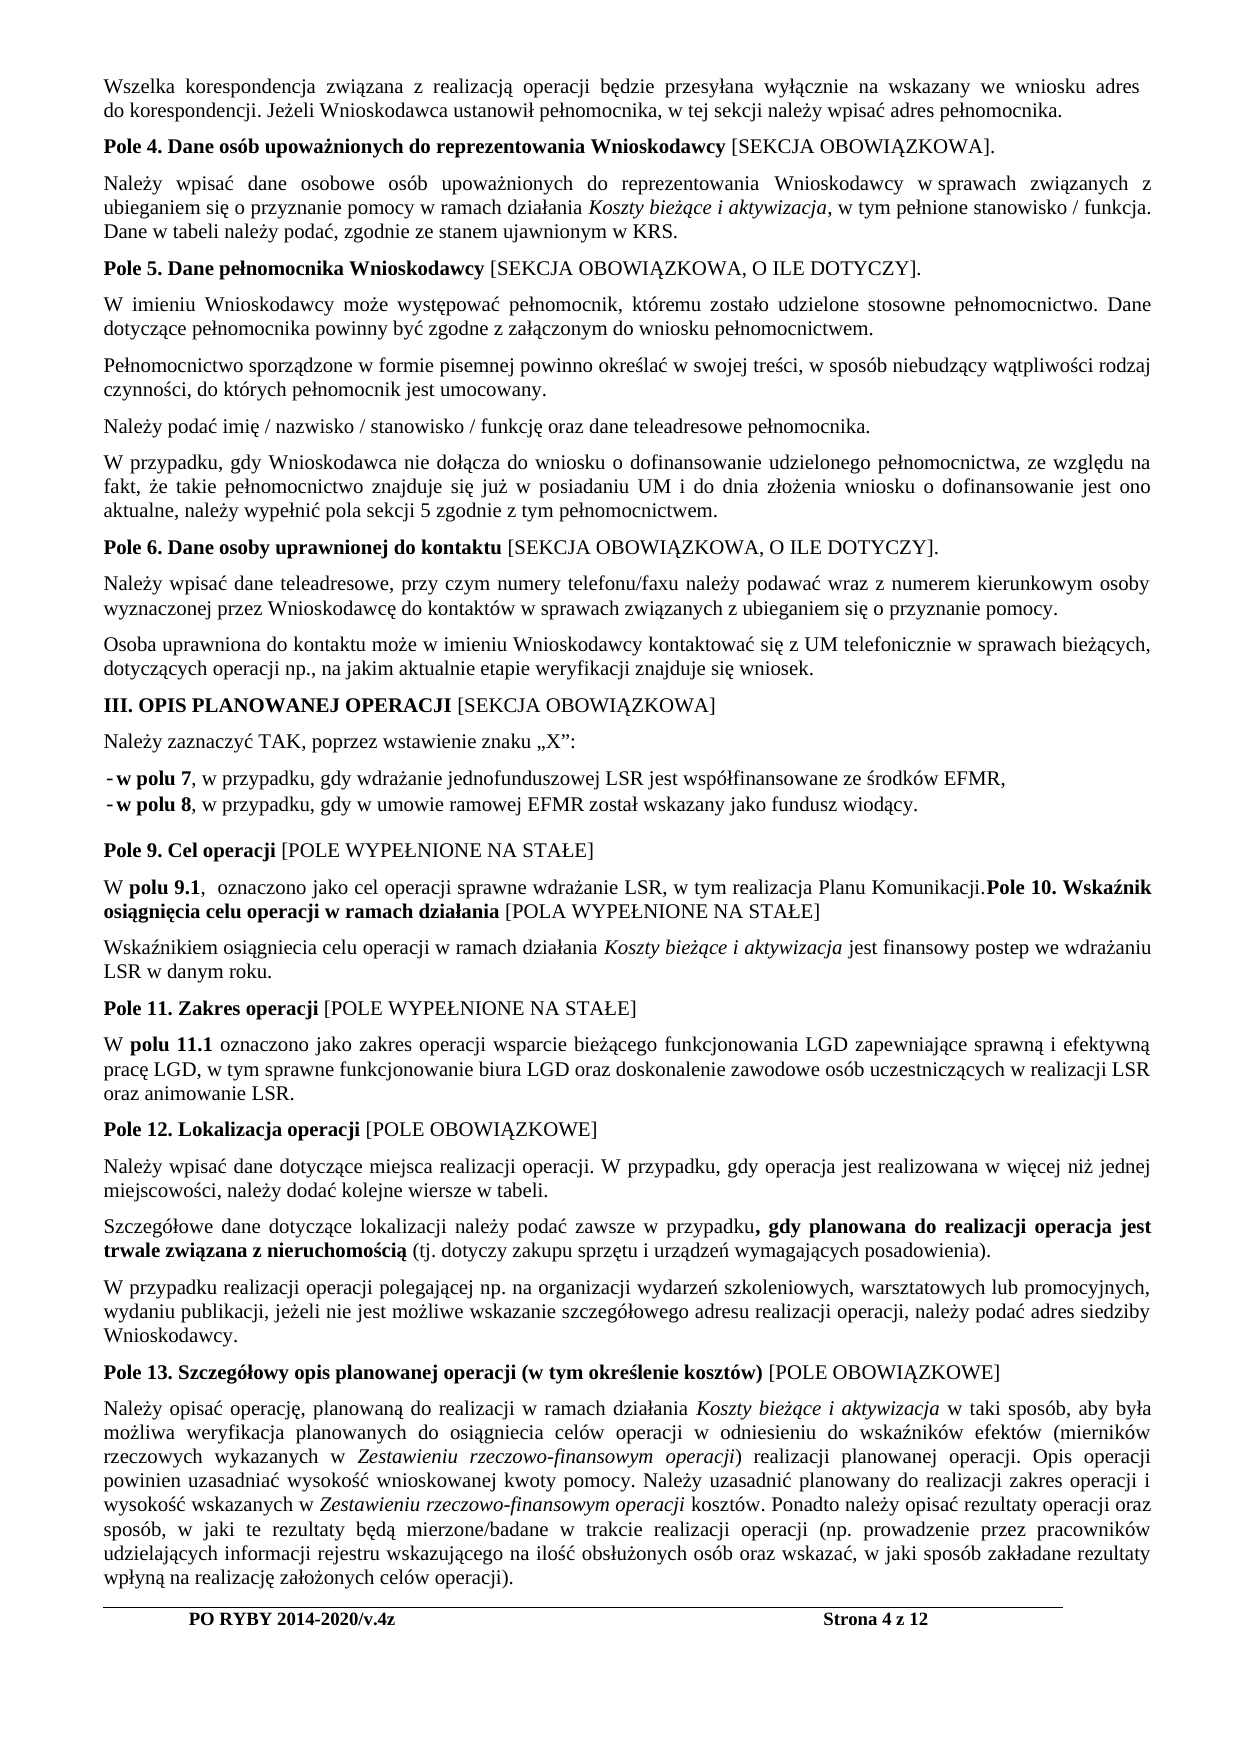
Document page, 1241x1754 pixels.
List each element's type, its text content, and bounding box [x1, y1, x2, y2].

text Osoba uprawniona do kontaktu może w imieniu Wnioskodawcy kontaktować się z UM telefonicznie w sprawach bieżących, dotyczących operacji np., na jakim aktualnie etapie weryfikacji znajduje się wniosek. [103, 632, 1152, 680]
text Należy opisać operację, planowaną do realizacji w ramach działania Koszty bieżące i aktywizacja w taki sposób, aby była możliwa weryfikacja planowanych do osiągniecia celów operacji w odniesieniu do wskaźników efektów (mierników rzeczowych wykazanych w Zestawieniu rzeczowo-finansowym operacji) realizacji planowanej operacji. Opis operacji powinien uzasadniać wysokość wnioskowanej kwoty pomocy. Należy uzasadnić planowany do realizacji zakres operacji i wysokość wskazanych w Zestawieniu rzeczowo-finansowym operacji kosztów. Ponadto należy opisać rezultaty operacji oraz sposób, w jaki te rezultaty będą mierzone/badane w trakcie realizacji operacji (np. prowadzenie przez pracowników udzielających informacji rejestru wskazującego na ilość obsłużonych osób oraz wskazać, w jaki sposób zakładane rezultaty wpłyną na realizację założonych celów operacji). [103, 1396, 1152, 1589]
text Szczegółowe dane dotyczące lokalizacji należy podać zawsze w przypadku, gdy planowana do realizacji operacja jest trwale związana z nieruchomością (tj. dotyczy zakupu sprzętu i urządzeń wymagających posadowienia). [103, 1214, 1152, 1262]
text Pole 12. Lokalizacja operacji [POLE OBOWIĄZKOWE] [103, 1117, 1152, 1141]
text Wskaźnikiem osiągniecia celu operacji w ramach działania Koszty bieżące i aktywizacja jest finansowy postep we wdrażaniu LSR w danym roku. [103, 935, 1152, 983]
text Należy wpisać dane teleadresowe, przy czym numery telefonu/faxu należy podawać wraz z numerem kierunkowym osoby wyznaczonej przez Wnioskodawcę do kontaktów w sprawach związanych z ubieganiem się o przyznanie pomocy. [103, 571, 1152, 619]
text Pole 13. Szczegółowy opis planowanej operacji (w tym określenie kosztów) [POLE OBOWIĄZKOWE] [103, 1359, 1152, 1384]
text Pole 5. Dane pełnomocnika Wnioskodawcy [SEKCJA OBOWIĄZKOWA, O ILE DOTYCZY]. [103, 256, 1152, 280]
list w polu 8, w przypadku, gdy w umowie ramowej EFMR został wskazany jako fundusz wiodący. [103, 791, 1152, 817]
text Wszelka korespondencja związana z realizacją operacji będzie przesyłana wyłącznie na wskazany we wniosku adres do korespondencji. Jeżeli Wnioskodawca ustanowił pełnomocnika, w tej sekcji należy wpisać adres pełnomocnika. [103, 74, 1152, 122]
text W imieniu Wnioskodawcy może występować pełnomocnik, któremu zostało udzielone stosowne pełnomocnictwo. Dane dotyczące pełnomocnika powinny być zgodne z załączonym do wniosku pełnomocnictwem. [103, 292, 1152, 340]
text Pole 6. Dane osoby uprawnionej do kontaktu [SEKCJA OBOWIĄZKOWA, O ILE DOTYCZY]. [103, 535, 1152, 559]
text Pole 4. Dane osób upoważnionych do reprezentowania Wnioskodawcy [SEKCJA OBOWIĄZKOWA]. [103, 134, 1152, 158]
text Pole 9. Cel operacji [POLE WYPEŁNIONE NA STAŁE] [103, 838, 1152, 862]
text Należy wpisać dane osobowe osób upoważnionych do reprezentowania Wnioskodawcy w sprawach związanych z ubieganiem się o przyznanie pomocy w ramach działania Koszty bieżące i aktywizacja, w tym pełnione stanowisko / funkcja. Dane w tabeli należy podać, zgodnie ze stanem ujawnionym w KRS. [103, 171, 1152, 243]
text Należy wpisać dane dotyczące miejsca realizacji operacji. W przypadku, gdy operacja jest realizowana w więcej niż jednej miejscowości, należy dodać kolejne wiersze w tabeli. [103, 1154, 1152, 1202]
text III. OPIS PLANOWANEJ OPERACJI [SEKCJA OBOWIĄZKOWA] [103, 693, 1152, 717]
text Należy zaznaczyć TAK, poprzez wstawienie znaku „X”: [103, 729, 1152, 753]
text W przypadku, gdy Wnioskodawca nie dołącza do wniosku o dofinansowanie udzielonego pełnomocnictwa, ze względu na fakt, że takie pełnomocnictwo znajduje się już w posiadaniu UM i do dnia złożenia wniosku o dofinansowanie jest ono aktualne, należy wypełnić pola sekcji 5 zgodnie z tym pełnomocnictwem. [103, 450, 1152, 522]
text Pole 11. Zakres operacji [POLE WYPEŁNIONE NA STAŁE] [103, 996, 1152, 1020]
list w polu 7, w przypadku, gdy wdrażanie jednofunduszowej LSR jest współfinansowane ze środków EFMR, [103, 766, 1152, 791]
text W polu 9.1, oznaczono jako cel operacji sprawne wdrażanie LSR, w tym realizacja Planu Komunikacji.Pole 10. Wskaźnik osiągnięcia celu operacji w ramach działania [POLA WYPEŁNIONE NA STAŁE] [103, 874, 1152, 923]
text W przypadku realizacji operacji polegającej np. na organizacji wydarzeń szkoleniowych, warsztatowych lub promocyjnych, wydaniu publikacji, jeżeli nie jest możliwe wskazanie szczegółowego adresu realizacji operacji, należy podać adres siedziby Wnioskodawcy. [103, 1275, 1152, 1347]
text Należy podać imię / nazwisko / stanowisko / funkcję oraz dane teleadresowe pełnomocnika. [103, 413, 1152, 438]
text W polu 11.1 oznaczono jako zakres operacji wsparcie bieżącego funkcjonowania LGD zapewniające sprawną i efektywną pracę LGD, w tym sprawne funkcjonowanie biura LGD oraz doskonalenie zawodowe osób uczestniczących w realizacji LSR oraz animowanie LSR. [103, 1032, 1152, 1104]
text Pełnomocnictwo sporządzone w formie pisemnej powinno określać w swojej treści, w sposób niebudzący wątpliwości rodzaj czynności, do których pełnomocnik jest umocowany. [103, 353, 1152, 401]
